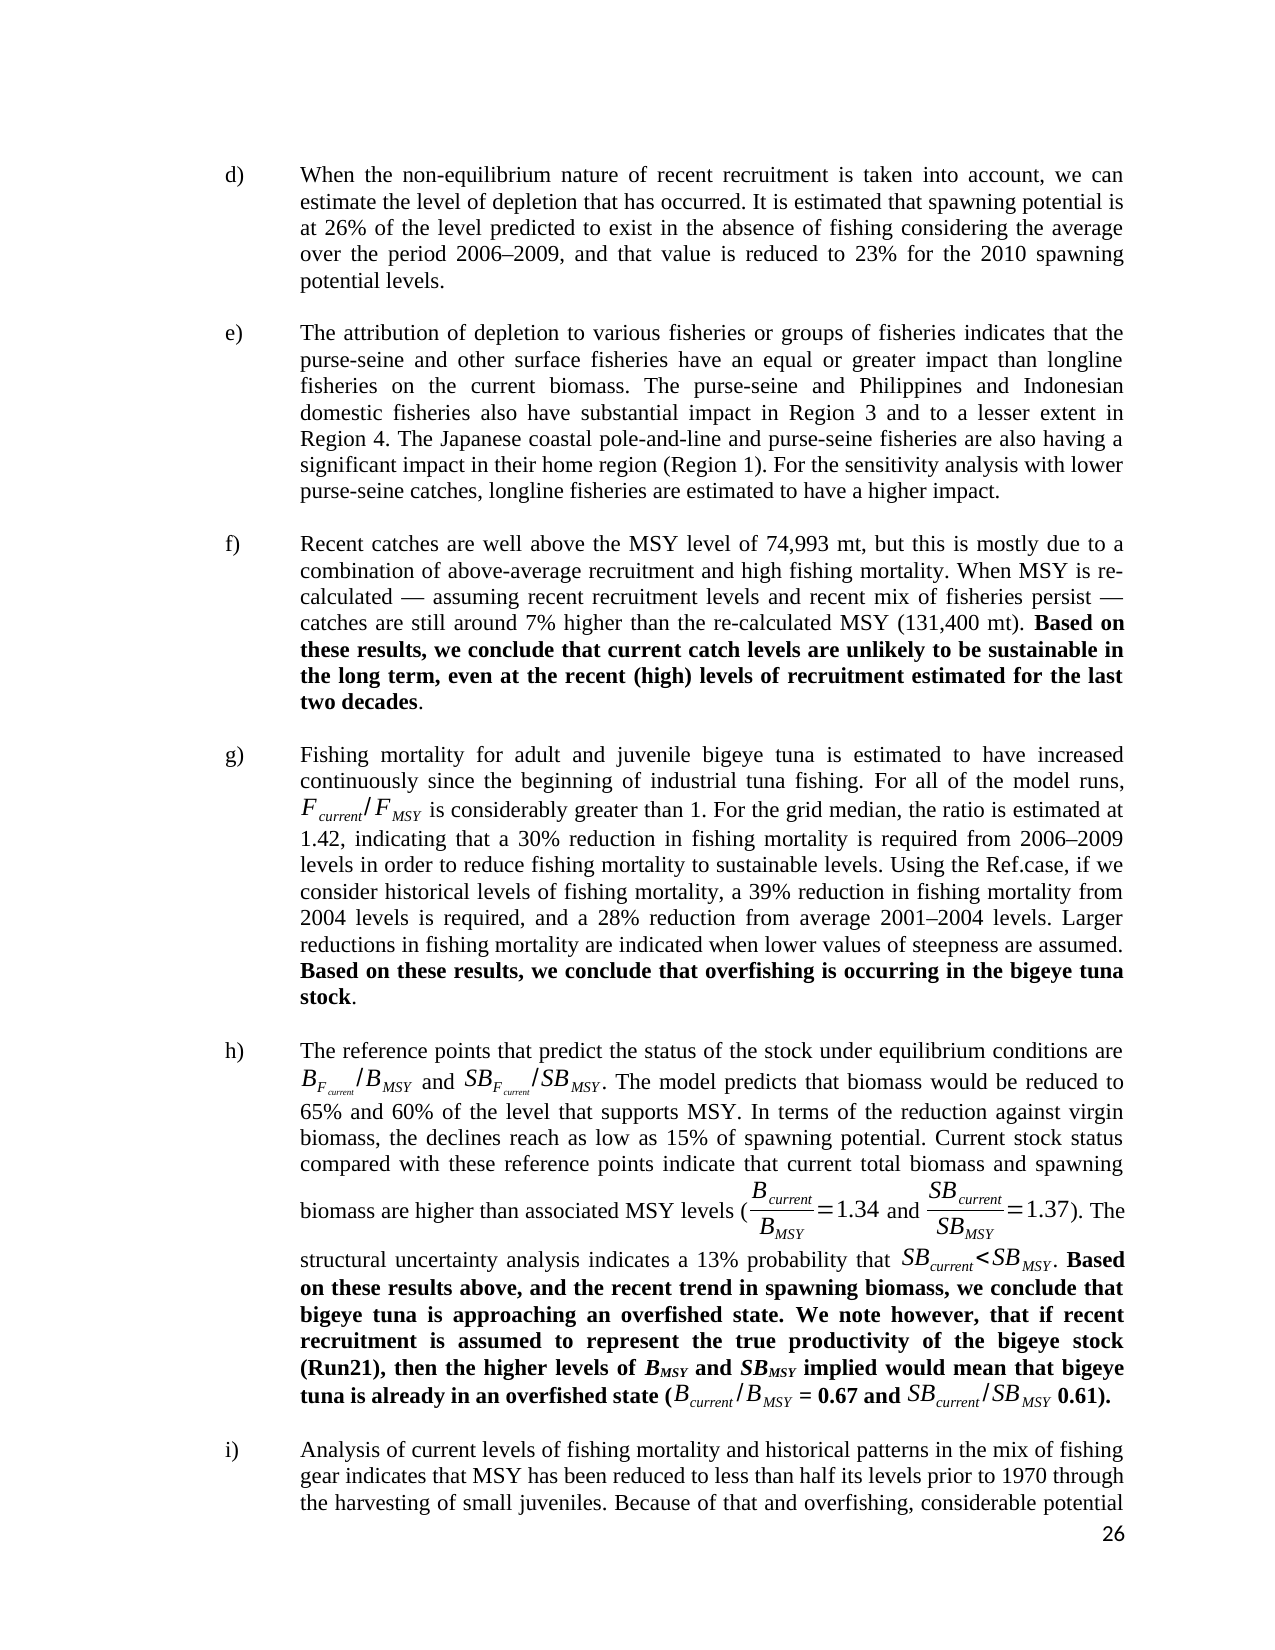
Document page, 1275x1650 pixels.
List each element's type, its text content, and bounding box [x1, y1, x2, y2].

list The attribution of depletion to various fisheries or groups of fisheries indicates that the purse-seine and other surface fisheries have an equal or greater impact than longline fisheries on the current biomass. The purse-seine and Philippines and Indonesian domestic fisheries also have substantial impact in Region 3 and to a lesser extent in Region 4. The Japanese coastal pole-and-line and purse-seine fisheries are also having a significant impact in their home region (Region 1). For the sensitivity analysis with lower purse-seine catches, longline fisheries are estimated to have a higher impact. [225, 319, 1125, 504]
list The reference points that predict the status of the stock under equilibrium conditions are and . The model predicts that biomass would be reduced to 65% and 60% of the level that supports MSY. In terms of the reduction against virgin biomass, the declines reach as low as 15% of spawning potential. Current stock status compared with these reference points indicate that current total biomass and spawning biomass are higher than associated MSY levels ( and ). The structural uncertainty analysis indicates a 13% probability that . Based on these results above, and the recent trend in spawning biomass, we conclude that bigeye tuna is approaching an overfished state. We note however, that if recent recruitment is assumed to represent the true productivity of the bigeye stock (Run21), then the higher levels of BMSY and SBMSY implied would mean that bigeye tuna is already in an overfished state ( = 0.67 and 0.61). [225, 1036, 1125, 1409]
list Fishing mortality for adult and juvenile bigeye tuna is estimated to have increased continuously since the beginning of industrial tuna fishing. For all of the model runs, is considerably greater than 1. For the grid median, the ratio is estimated at 1.42, indicating that a 30% reduction in fishing mortality is required from 2006–2009 levels in order to reduce fishing mortality to sustainable levels. Using the Ref.case, if we consider historical levels of fishing mortality, a 39% reduction in fishing mortality from 2004 levels is required, and a 28% reduction from average 2001–2004 levels. Larger reductions in fishing mortality are indicated when lower values of steepness are assumed. Based on these results, we conclude that overfishing is occurring in the bigeye tuna stock. [225, 741, 1125, 1010]
list Recent catches are well above the MSY level of 74,993 mt, but this is mostly due to a combination of above-average recruitment and high fishing mortality. When MSY is re-calculated — assuming recent recruitment levels and recent mix of fisheries persist — catches are still around 7% higher than the re-calculated MSY (131,400 mt). Based on these results, we conclude that current catch levels are unlikely to be sustainable in the long term, even at the recent (high) levels of recruitment estimated for the last two decades. [225, 530, 1125, 715]
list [225, 1436, 1125, 1515]
list When the non-equilibrium nature of recent recruitment is taken into account, we can estimate the level of depletion that has occurred. It is estimated that spawning potential is at 26% of the level predicted to exist in the absence of fishing considering the average over the period 2006–2009, and that value is reduced to 23% for the 2010 spawning potential levels. [225, 161, 1125, 293]
